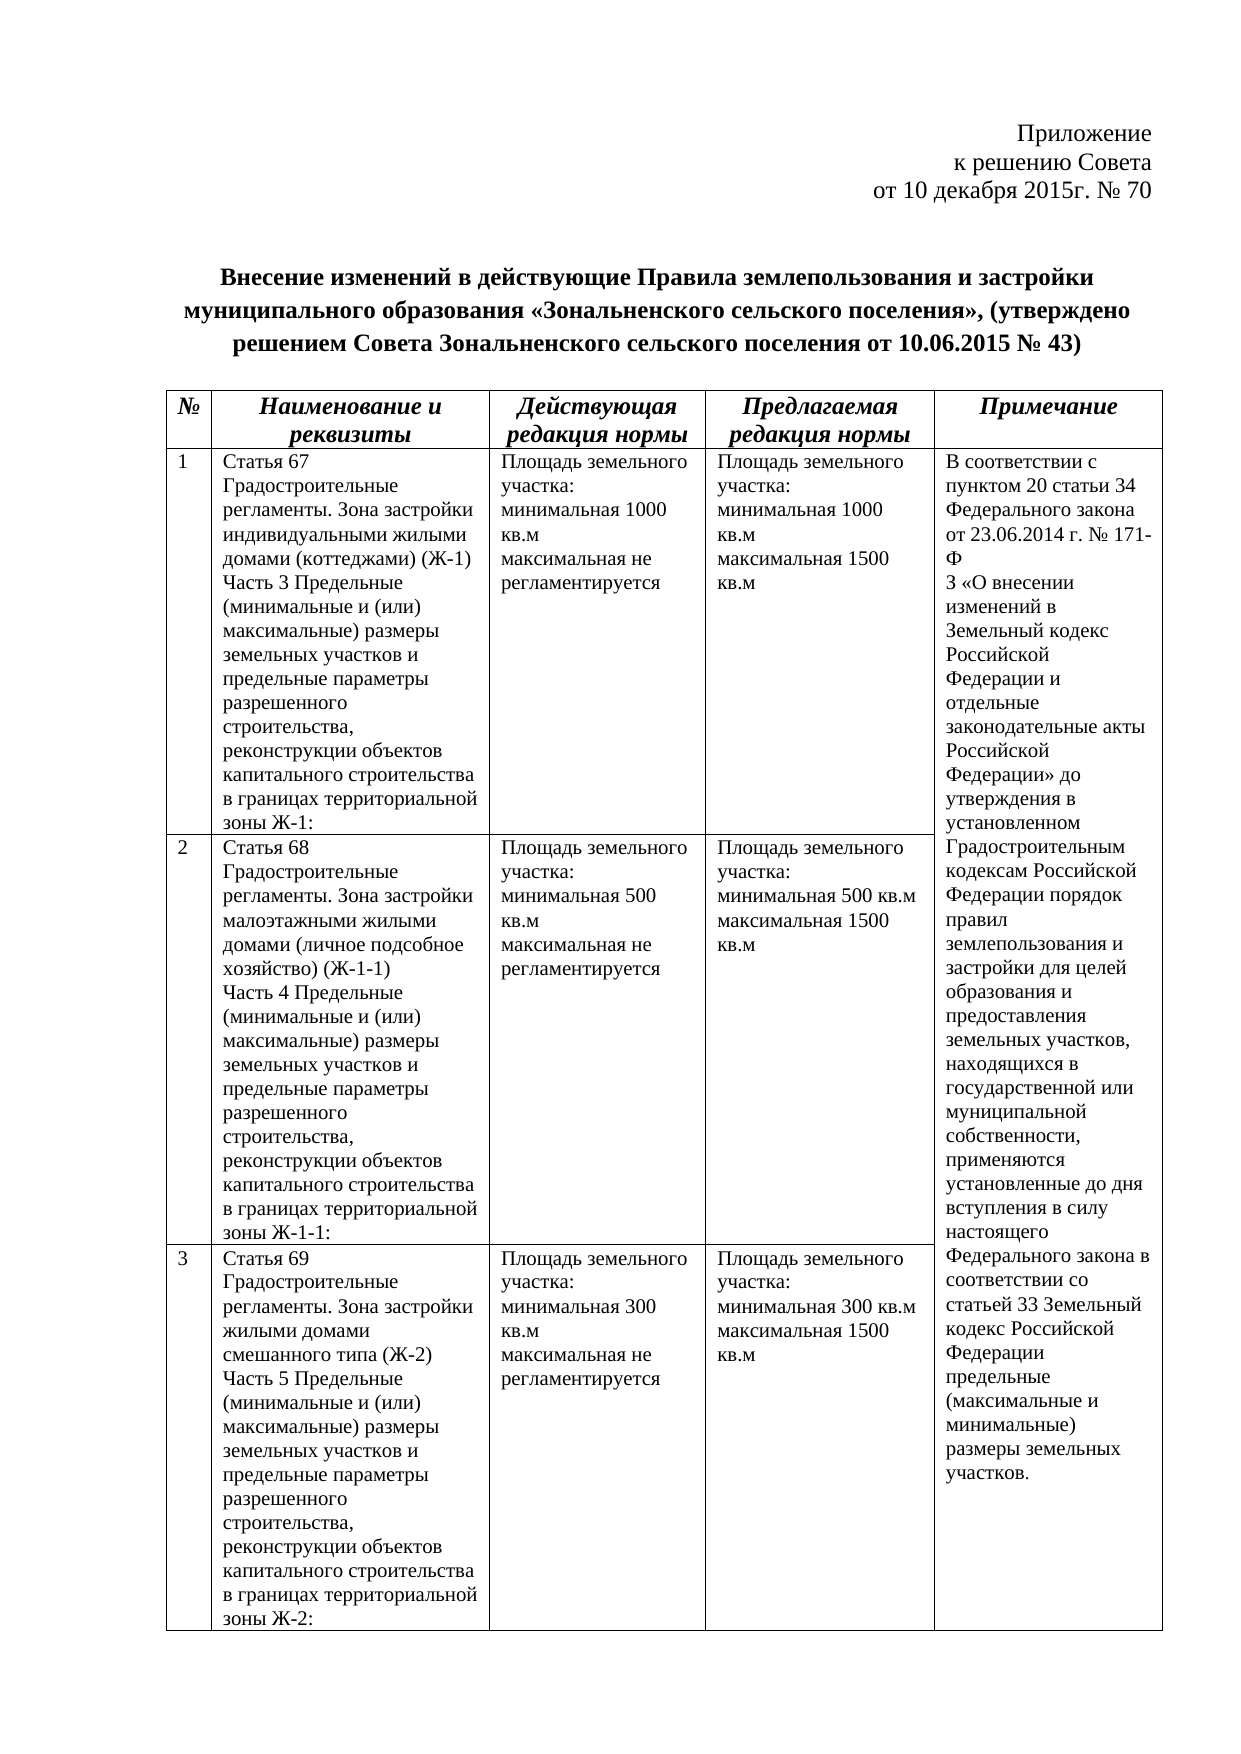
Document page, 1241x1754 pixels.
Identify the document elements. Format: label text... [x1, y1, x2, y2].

table_cell Площадь земельного участка: минимальная 1000 кв.м максимальная 1500 кв.м [706, 449, 934, 834]
text Внесение изменений в действующие Правила землепользования и застройки муниципального образования «Зональненского сельского поселения», (утверждено решением Совета Зональненского сельского поселения от 10.06.2015 № 43) [162, 262, 1152, 357]
table_header Примечание [935, 391, 1162, 448]
table_cell Площадь земельного участка: минимальная 300 кв.м максимальная не регламентируется [490, 1245, 705, 1630]
table_cell Площадь земельного участка: минимальная 500 кв.м максимальная не регламентируется [490, 835, 705, 1244]
table_header Действующая редакция нормы [490, 391, 705, 448]
table_cell Статья 67 Градостроительные регламенты. Зона застройки индивидуальными жилыми домами (коттеджами) (Ж-1) Часть 3 Предельные (минимальные и (или) максимальные) размеры земельных участков и предельные параметры разрешенного строительства, реконструкции объектов капитального строительства в границах территориальной зоны Ж-1: [212, 449, 489, 834]
table_cell Статья 68 Градостроительные регламенты. Зона застройки малоэтажными жилыми домами (личное подсобное хозяйство) (Ж-1-1) Часть 4 Предельные (минимальные и (или) максимальные) размеры земельных участков и предельные параметры разрешенного строительства, реконструкции объектов капитального строительства в границах территориальной зоны Ж-1-1: [212, 835, 489, 1244]
text от 10 декабря 2015г. № 70 [177, 176, 1152, 204]
table_cell Статья 69 Градостроительные регламенты. Зона застройки жилыми домами смешанного типа (Ж-2) Часть 5 Предельные (минимальные и (или) максимальные) размеры земельных участков и предельные параметры разрешенного строительства, реконструкции объектов капитального строительства в границах территориальной зоны Ж-2: [212, 1245, 489, 1630]
table_cell Площадь земельного участка: минимальная 500 кв.м максимальная 1500 кв.м [706, 835, 934, 1244]
text к решению Совета [177, 147, 1152, 176]
table_cell Площадь земельного участка: минимальная 1000 кв.м максимальная не регламентируется [490, 449, 705, 834]
table_cell 3 [167, 1245, 211, 1630]
table_header Предлагаемая редакция нормы [706, 391, 934, 448]
table_header № [167, 391, 211, 448]
text Приложение [177, 118, 1152, 147]
table_cell 1 [167, 449, 211, 834]
table_cell 2 [167, 835, 211, 1244]
table_header Наименование и реквизиты [212, 391, 489, 448]
table_cell Площадь земельного участка: минимальная 300 кв.м максимальная 1500 кв.м [706, 1245, 934, 1630]
table_cell В соответствии с пунктом 20 статьи 34 Федерального закона от 23.06.2014 г. № 171-Ф З «О внесении изменений в Земельный кодекс Российской Федерации и отдельные законодательные акты Российской Федерации» до утверждения в установленном Градостроительным кодексам Российской Федерации порядок правил землепользования и застройки для целей образования и предоставления земельных участков, находящихся в государственной или муниципальной собственности, применяются установленные до дня вступления в силу настоящего Федерального закона в соответствии со статьей 33 Земельный кодекс Российской Федерации предельные (максимальные и минимальные) размеры земельных участков. [935, 449, 1162, 1630]
